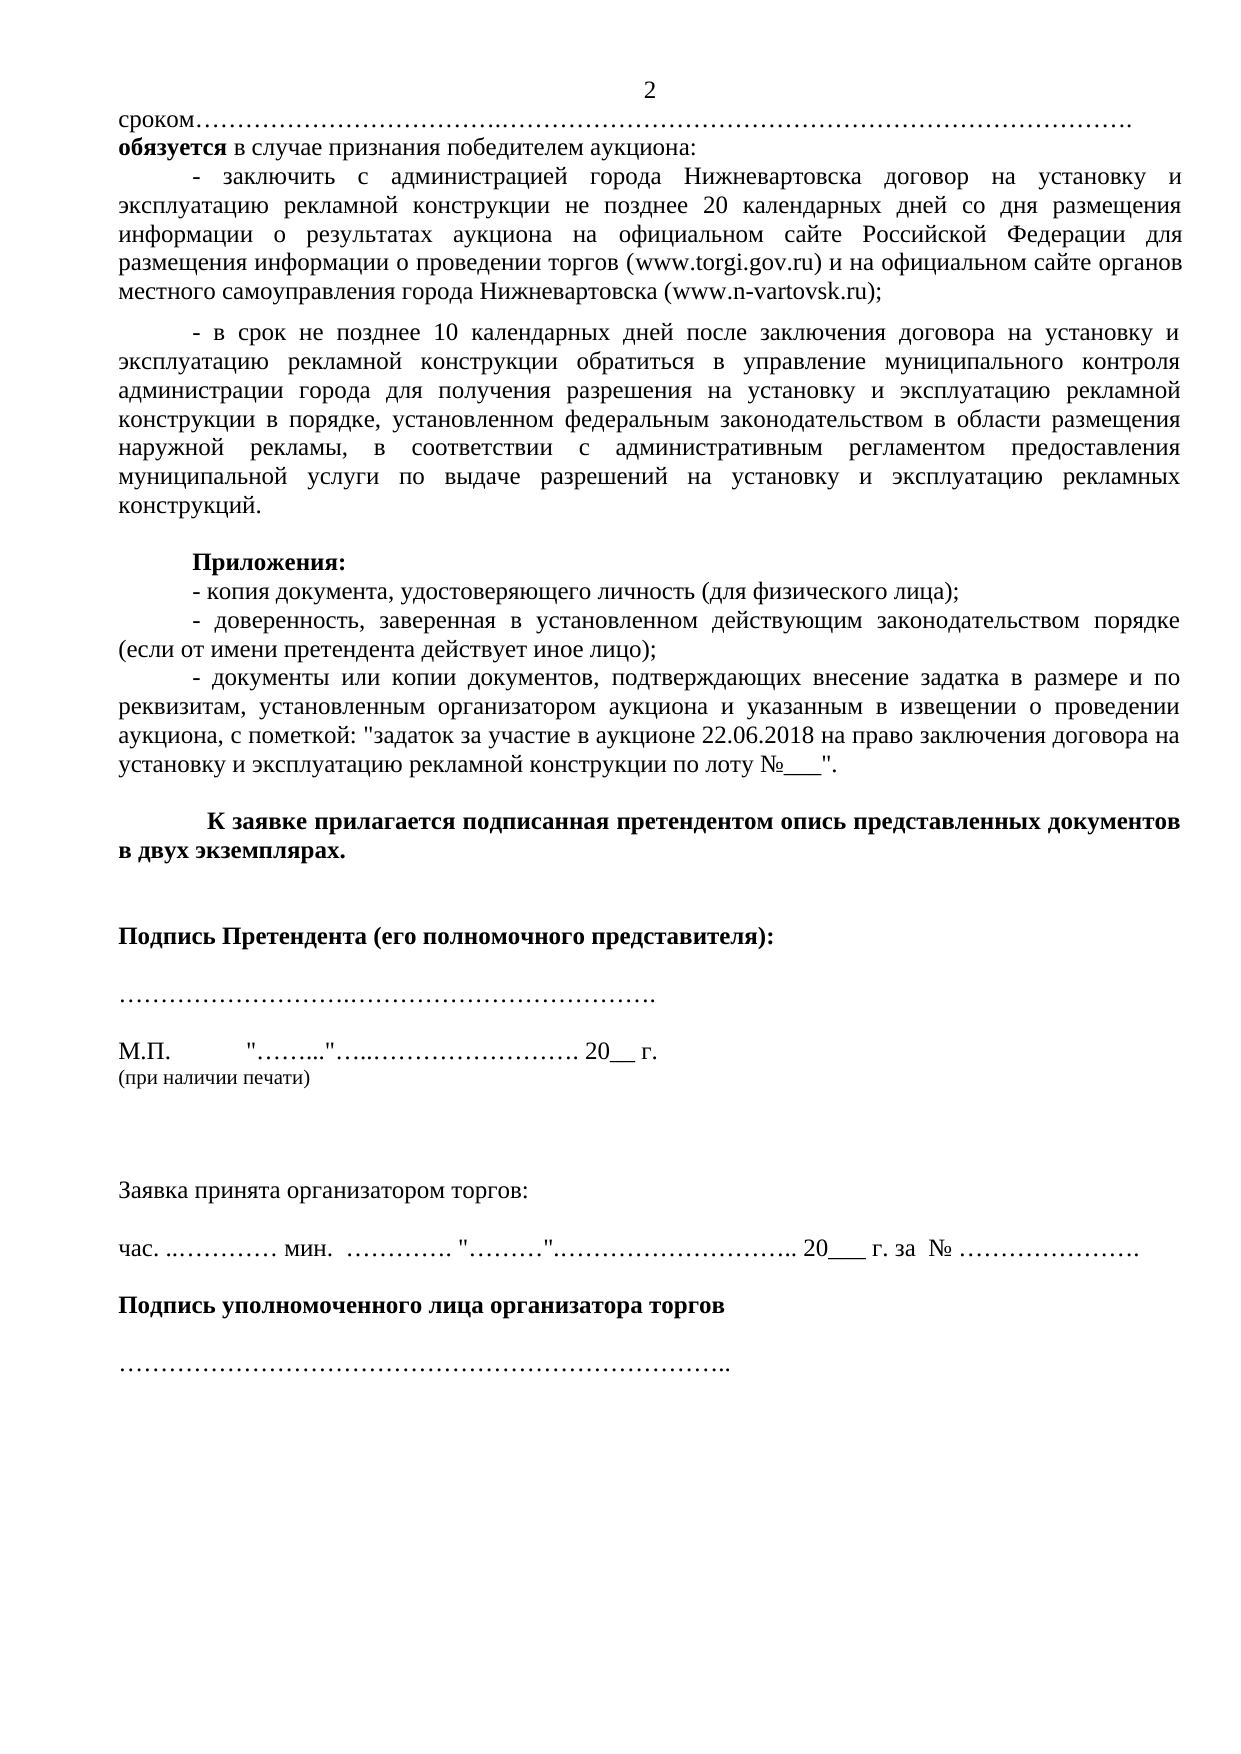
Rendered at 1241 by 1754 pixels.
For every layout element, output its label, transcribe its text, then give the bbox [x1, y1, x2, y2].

text М.П. "……..."…..……………………. 20__ г. [118, 1036, 1181, 1065]
text - копия документа, удостоверяющего личность (для физического лица); [118, 576, 1181, 605]
text Заявка принята организатором торгов: [118, 1175, 1181, 1204]
text - документы или копии документов, подтверждающих внесение задатка в размере и по реквизитам, установленным организатором аукциона и указанным в извещении о проведении аукциона, с пометкой: "задаток за участие в аукционе 22.06.2018 на право заключения договора на установку и эксплуатацию рекламной конструкции по лоту №___". [118, 662, 1181, 777]
text К заявке прилагается подписанная претендентом опись представленных документов в двух экземплярах. [118, 806, 1181, 864]
text (при наличии печати) [118, 1065, 1181, 1089]
text Приложения: [118, 547, 1181, 576]
subtitle Подпись уполномоченного лица организатора торгов [118, 1290, 1181, 1319]
text - заключить с администрацией города Нижневартовска договор на установку и эксплуатацию рекламной конструкции не позднее 20 календарных дней со дня размещения информации о результатах аукциона на официальном сайте Российской Федерации для размещения информации о проведении торгов (www.torgi.gov.ru) и на официальном сайте органов местного самоуправления города Нижневартовска (www.n-vartovsk.ru); [118, 161, 1183, 305]
text час. ..………… мин. …………. "………".……………………….. 20___ г. за № …………………. [118, 1233, 1181, 1262]
text сроком……………………………….…………………………………………………………………. [118, 104, 1181, 132]
text ……………………………………………………………….. [118, 1348, 1181, 1377]
text - в срок не позднее 10 календарных дней после заключения договора на установку и эксплуатацию рекламной конструкции обратиться в управление муниципального контроля администрации города для получения разрешения на установку и эксплуатацию рекламной конструкции в порядке, установленном федеральным законодательством в области размещения наружной рекламы, в соответствии с административным регламентом предоставления муниципальной услуги по выдаче разрешений на установку и эксплуатацию рекламных конструкций. [118, 317, 1181, 519]
text обязуется в случае признания победителем аукциона: [118, 132, 1181, 161]
text Подпись Претендента (его полномочного представителя): [118, 921, 1181, 950]
text - доверенность, заверенная в установленном действующим законодательством порядке (если от имени претендента действует иное лицо); [118, 605, 1181, 662]
text ……………………….………………………………. [118, 979, 1181, 1007]
